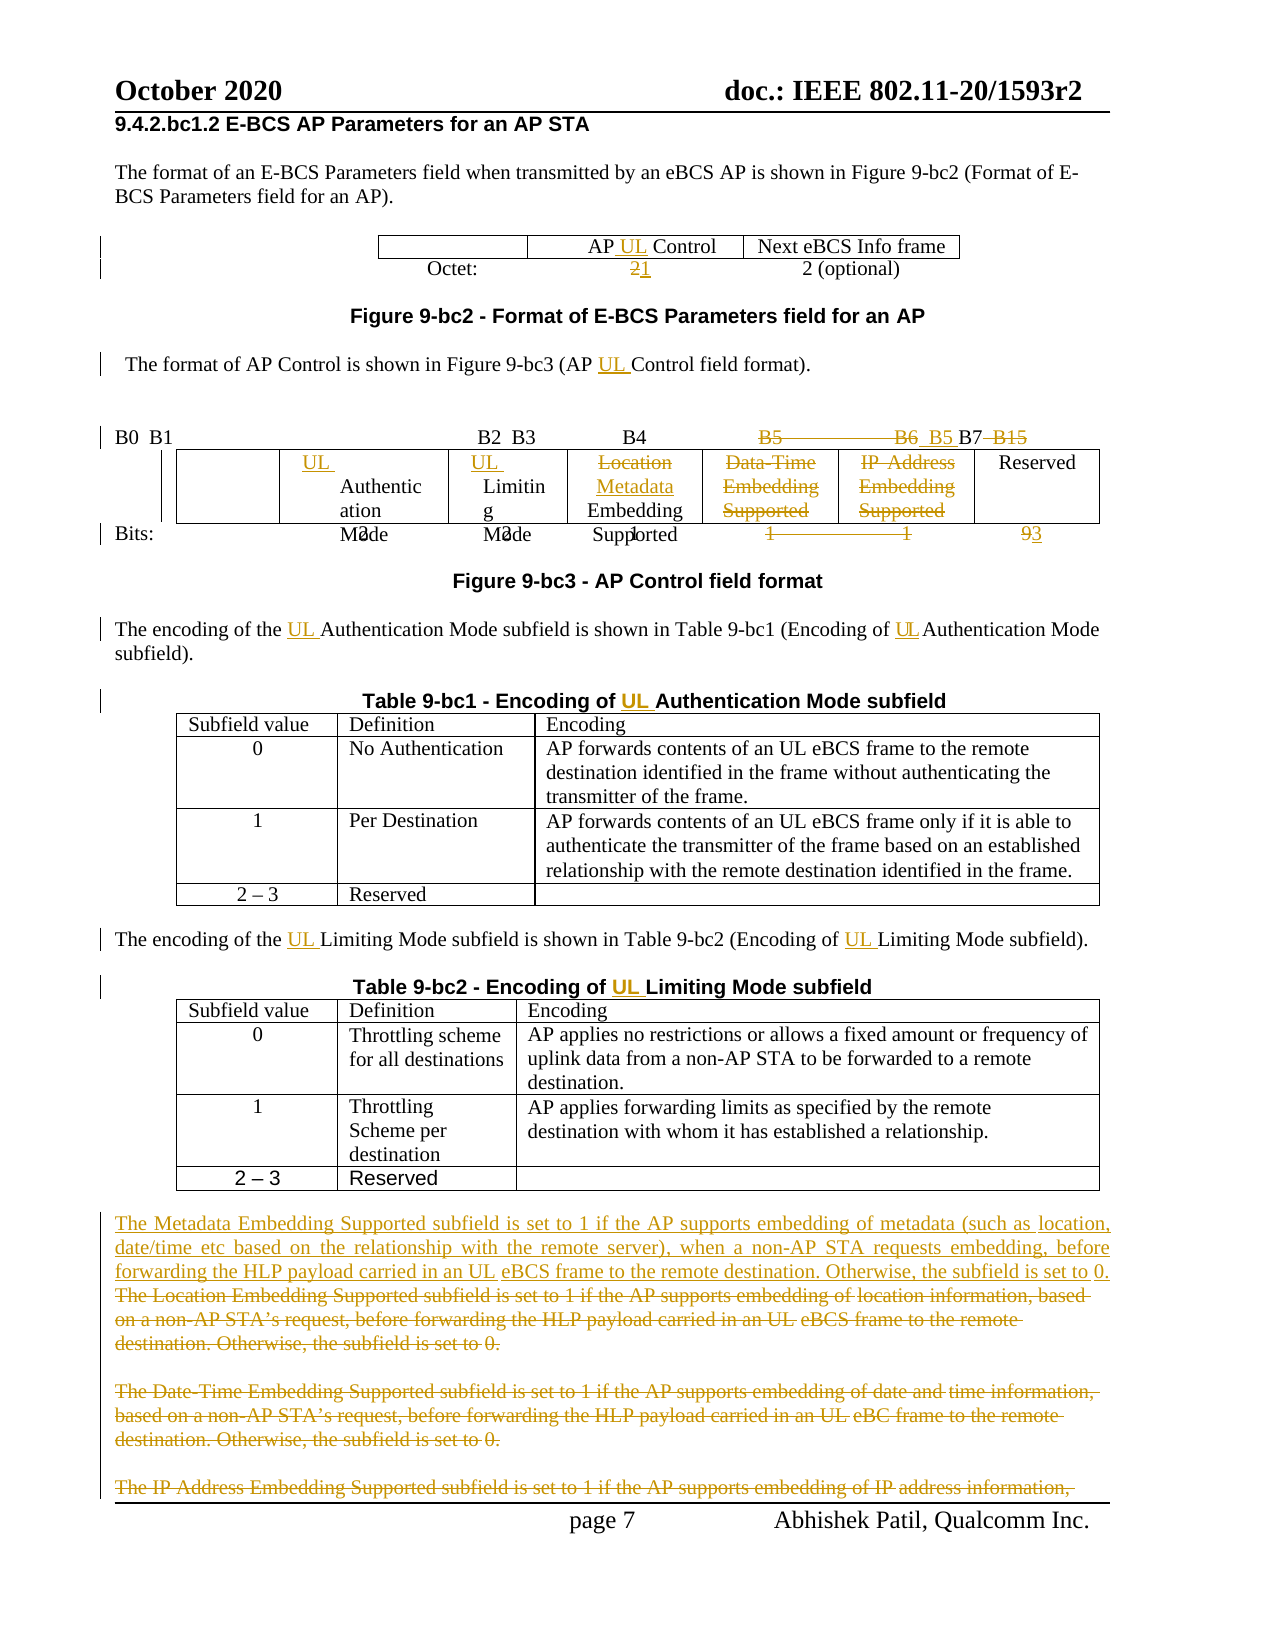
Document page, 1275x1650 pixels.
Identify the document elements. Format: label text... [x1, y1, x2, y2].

table_cell 0 [177, 1023, 337, 1094]
table_header Encoding [517, 1000, 1099, 1022]
text The encoding of the Authentication Mode subfield is shown in Table 9-bc1 (Encoding of Authentication Mode subfield). [114, 617, 1110, 665]
text Octet: 2 (optional) [427, 259, 1110, 279]
table_cell AP applies no restrictions or allows a fixed amount or frequency of uplink data from a non-AP STA to be forwarded to a remote destination. [517, 1023, 1099, 1094]
text Figure 9-bc2 - Format of E-BCS Parameters field for an AP [125, 304, 1110, 328]
table_header Definition [338, 1000, 516, 1022]
text Bits: 2 2 1 [114, 523, 1110, 545]
table_cell [517, 1167, 1099, 1189]
table_header [379, 236, 527, 258]
text The format of AP Control is shown in Figure 9-bc3 (AP Control field format). [125, 352, 1110, 376]
table_header Subfield value [177, 1000, 337, 1022]
table_cell 1 [177, 809, 337, 882]
table_cell No Authentication [338, 737, 534, 808]
table_header Next eBCS Info frame [744, 236, 959, 258]
table_cell Throttling Scheme per destination [338, 1095, 516, 1166]
table_header Subfield value [177, 714, 337, 736]
text The format of an E-BCS Parameters field when transmitted by an eBCS AP is shown in Figure 9-bc2 (Format of E-BCS Parameters field for an AP). [114, 161, 1110, 208]
table_cell [536, 884, 1099, 905]
text Table 9-bc2 - Encoding of Limiting Mode subfield [114, 975, 1110, 999]
table_cell 1 [177, 1095, 337, 1166]
text Table 9-bc1 - Encoding of Authentication Mode subfield [125, 689, 1110, 713]
text The encoding of the Limiting Mode subfield is shown in Table 9-bc2 (Encoding of Limiting Mode subfield). [114, 928, 1110, 951]
table_header Definition [338, 714, 534, 736]
table_cell AP applies forwarding limits as specified by the remote destination with whom it has established a relationship. [517, 1095, 1099, 1166]
table_cell AP forwards contents of an UL eBCS frame only if it is able to authenticate the transmitter of the frame based on an established relationship with the remote destination identified in the frame. [536, 809, 1099, 882]
table_cell 0 [177, 737, 337, 808]
table_cell Per Destination [338, 809, 534, 882]
table_cell AP forwards contents of an UL eBCS frame to the remote destination identified in the frame without authenticating the transmitter of the frame. [536, 737, 1099, 808]
table_header Encoding [536, 714, 1099, 736]
table_cell 2 – 3 [177, 1167, 337, 1189]
text B0 B1 B2 B3 B4 B7 [114, 426, 1110, 449]
text Figure 9-bc3 - AP Control field format [125, 570, 1110, 593]
table_cell Reserved [338, 884, 534, 905]
text 9.4.2.bc1.2 E-BCS AP Parameters for an AP STA [114, 113, 1110, 137]
table_header AP Control [528, 236, 743, 258]
table_cell Reserved [338, 1167, 516, 1189]
table_cell 2 – 3 [177, 884, 337, 905]
table_cell Throttling scheme for all destinations [338, 1023, 516, 1094]
